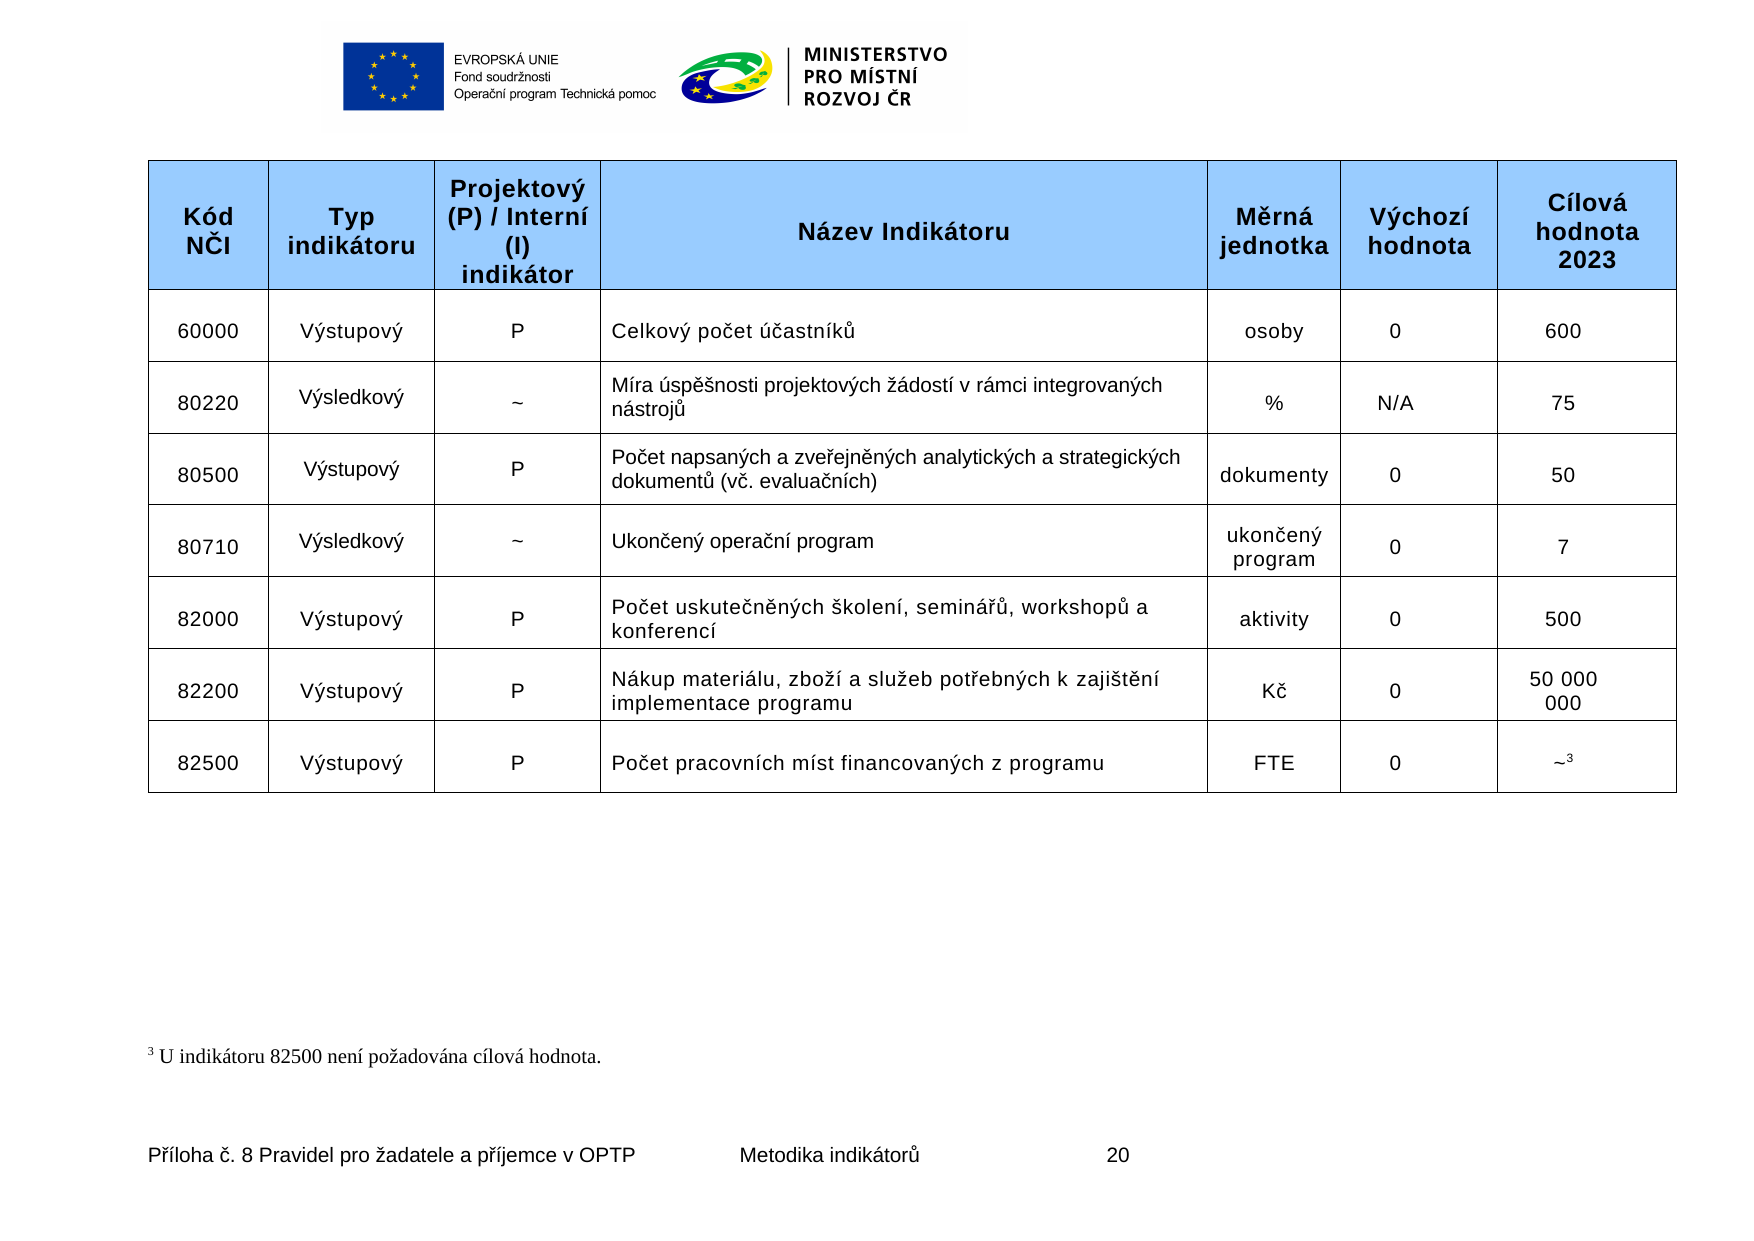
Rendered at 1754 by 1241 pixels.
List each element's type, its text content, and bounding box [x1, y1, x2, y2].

table_cell Nákup materiálu, zboží a služeb potřebných k zajištění implementace programu [601, 649, 1207, 720]
table_cell 50 000 000 [1498, 649, 1676, 720]
table_cell aktivity [1208, 577, 1340, 648]
table_header Typ indikátoru [269, 161, 434, 289]
picture [321, 21, 969, 133]
table_cell P [435, 434, 600, 504]
table_header Kód NČI [149, 161, 268, 289]
table_header Projektový (P) / Interní (I) indikátor [435, 161, 600, 289]
table_cell dokumenty [1208, 434, 1340, 504]
table_cell Počet napsaných a zveřejněných analytických a strategických dokumentů (vč. evaluačních) [601, 434, 1207, 504]
table_cell Výstupový [269, 290, 434, 361]
table_cell Výstupový [269, 721, 434, 792]
table_cell Celkový počet účastníků [601, 290, 1207, 361]
table_cell N/A [1341, 362, 1497, 432]
table_cell 50 [1498, 434, 1676, 504]
table_header Cílová hodnota 2023 [1498, 161, 1676, 289]
table_cell osoby [1208, 290, 1340, 361]
table_cell P [435, 577, 600, 648]
table_cell Počet uskutečněných školení, seminářů, workshopů a konferencí [601, 577, 1207, 648]
table_cell Výstupový [269, 649, 434, 720]
table_cell Výsledkový [269, 505, 434, 576]
table_cell 0 [1341, 290, 1497, 361]
table_cell 7 [1498, 505, 1676, 576]
table_cell 80500 [149, 434, 268, 504]
table_cell ~ [435, 362, 600, 432]
table_cell ~ [1498, 721, 1676, 792]
table_cell Kč [1208, 649, 1340, 720]
table_cell P [435, 721, 600, 792]
table_cell Výsledkový [269, 362, 434, 432]
table_cell 0 [1341, 721, 1497, 792]
table_cell Výstupový [269, 434, 434, 504]
table_cell P [435, 649, 600, 720]
table_cell P [435, 290, 600, 361]
table_cell Míra úspěšnosti projektových žádostí v rámci integrovaných nástrojů [601, 362, 1207, 432]
table_cell % [1208, 362, 1340, 432]
table_cell Ukončený operační program [601, 505, 1207, 576]
table_cell 0 [1341, 434, 1497, 504]
table_header Výchozí hodnota [1341, 161, 1497, 289]
table_header Měrná jednotka [1208, 161, 1340, 289]
table_cell ~ [435, 505, 600, 576]
table_cell Výstupový [269, 577, 434, 648]
table_cell 500 [1498, 577, 1676, 648]
table_cell 80220 [149, 362, 268, 432]
table_cell 82500 [149, 721, 268, 792]
table_cell 75 [1498, 362, 1676, 432]
table_cell 82000 [149, 577, 268, 648]
table_cell 600 [1498, 290, 1676, 361]
table_header Název Indikátoru [601, 161, 1207, 289]
table_cell 82200 [149, 649, 268, 720]
table_cell ukončený program [1208, 505, 1340, 576]
table_cell FTE [1208, 721, 1340, 792]
table_cell 0 [1341, 577, 1497, 648]
table_cell 0 [1341, 505, 1497, 576]
table_cell 80710 [149, 505, 268, 576]
table_cell Počet pracovních míst financovaných z programu [601, 721, 1207, 792]
table_cell 60000 [149, 290, 268, 361]
table_cell 0 [1341, 649, 1497, 720]
